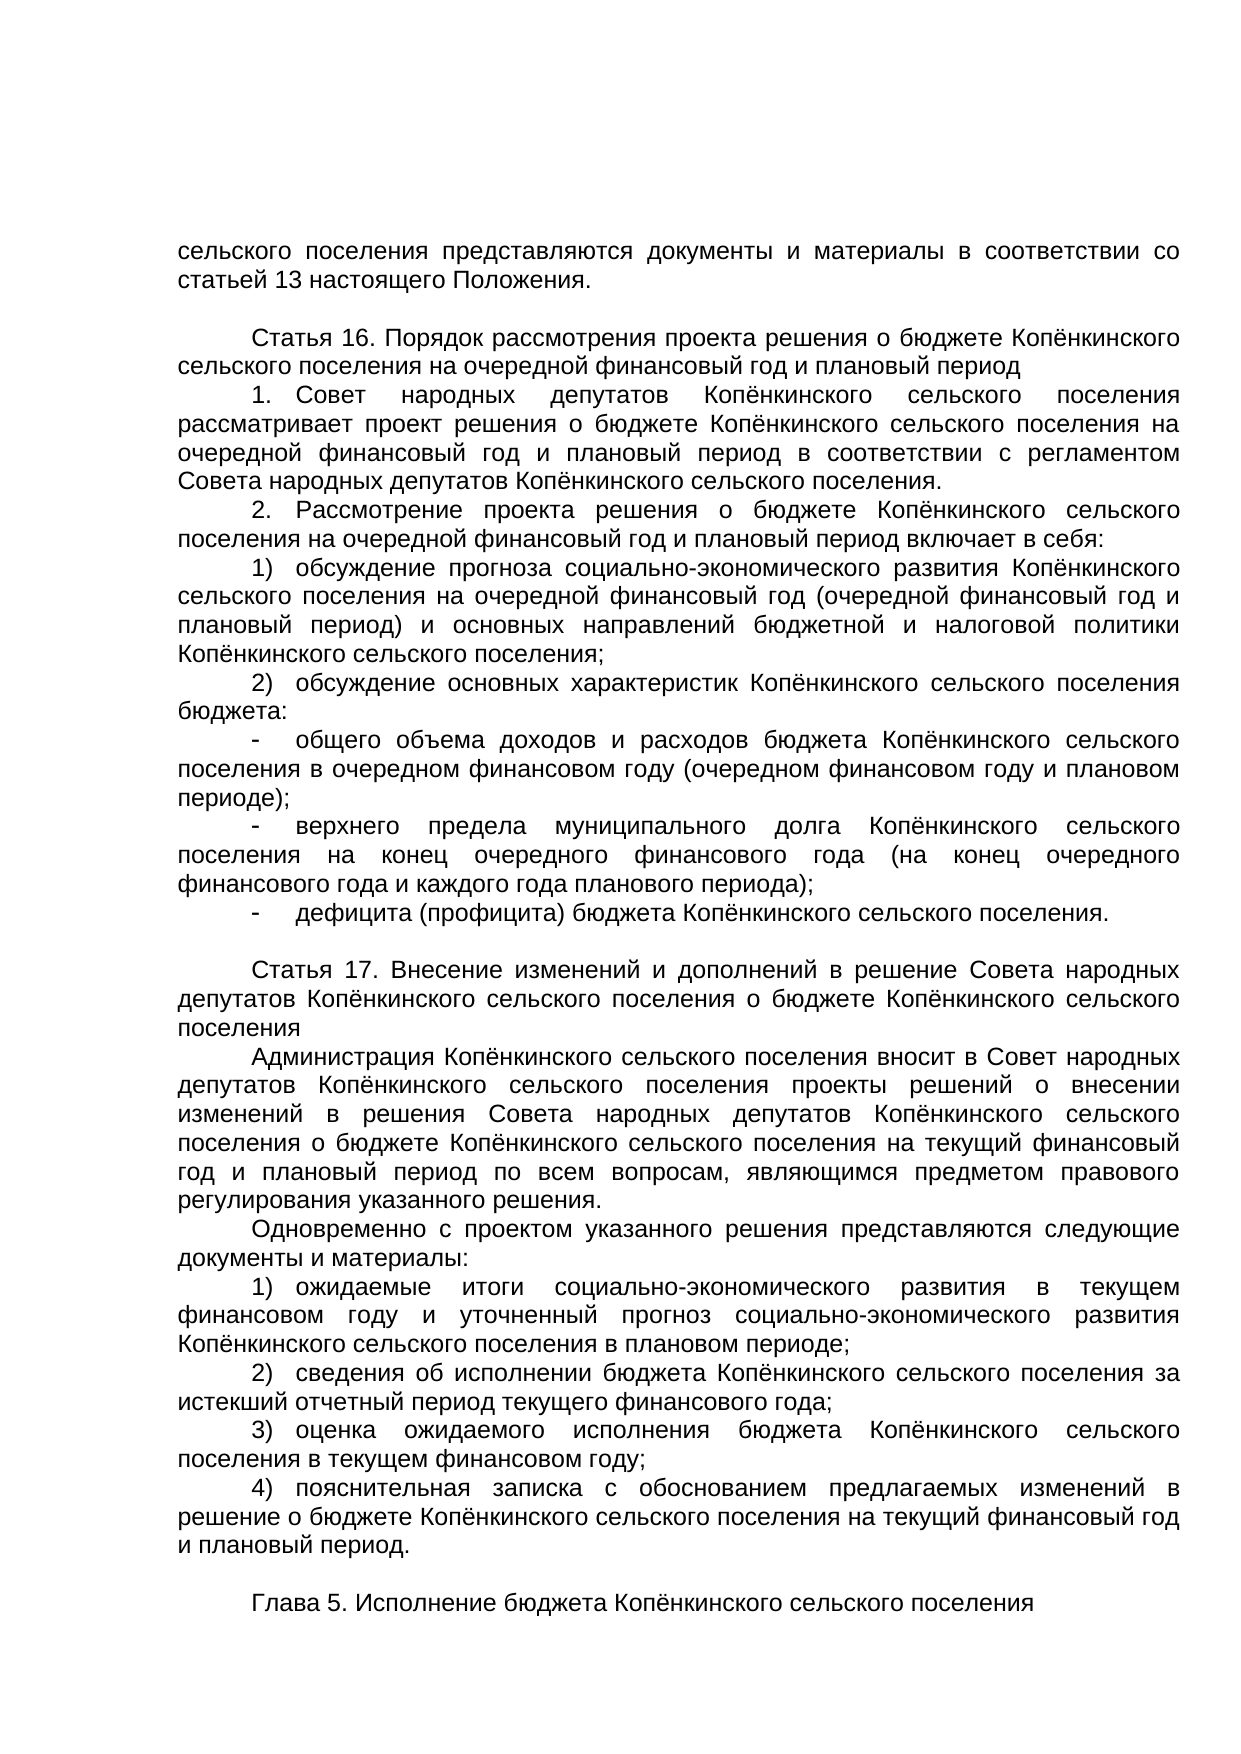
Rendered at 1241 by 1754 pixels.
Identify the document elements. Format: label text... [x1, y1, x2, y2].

list оценка ожидаемого исполнения бюджета Копёнкинского сельского поселения в текущем финансовом году; [177, 1415, 1181, 1473]
list сведения об исполнении бюджета Копёнкинского сельского поселения за истекший отчетный период текущего финансового года; [177, 1358, 1181, 1415]
list верхнего предела муниципального долга Копёнкинского сельского поселения на конец очередного финансового года (на конец очередного финансового года и каждого года планового периода); [177, 811, 1181, 898]
text Одновременно с проектом указанного решения представляются следующие документы и материалы: [177, 1214, 1181, 1272]
list Рассмотрение проекта решения о бюджете Копёнкинского сельского поселения на очередной финансовый год и плановый период включает в себя: [177, 495, 1181, 552]
list пояснительная записка с обоснованием предлагаемых изменений в решение о бюджете Копёнкинского сельского поселения на текущий финансовый год и плановый период. [177, 1473, 1181, 1559]
list общего объема доходов и расходов бюджета Копёнкинского сельского поселения в очередном финансовом году (очередном финансовом году и плановом периоде); [177, 725, 1181, 811]
text Статья 16. Порядок рассмотрения проекта решения о бюджете Копёнкинского сельского поселения на очередной финансовый год и плановый период [177, 322, 1181, 380]
list обсуждение основных характеристик Копёнкинского сельского поселения бюджета: [177, 667, 1181, 725]
list ожидаемые итоги социально-экономического развития в текущем финансовом году и уточненный прогноз социально-экономического развития Копёнкинского сельского поселения в плановом периоде; [177, 1272, 1181, 1358]
text Администрация Копёнкинского сельского поселения вносит в Совет народных депутатов Копёнкинского сельского поселения проекты решений о внесении изменений в решения Совета народных депутатов Копёнкинского сельского поселения о бюджете Копёнкинского сельского поселения на текущий финансовый год и плановый период по всем вопросам, являющимся предметом правового регулирования указанного решения. [177, 1042, 1181, 1214]
text Глава 5. Исполнение бюджета Копёнкинского сельского поселения [177, 1588, 1181, 1617]
list обсуждение прогноза социально-экономического развития Копёнкинского сельского поселения на очередной финансовый год (очередной финансовый год и плановый период) и основных направлений бюджетной и налоговой политики Копёнкинского сельского поселения; [177, 552, 1181, 667]
text Статья 17. Внесение изменений и дополнений в решение Совета народных депутатов Копёнкинского сельского поселения о бюджете Копёнкинского сельского поселения [177, 955, 1181, 1042]
list дефицита (профицита) бюджета Копёнкинского сельского поселения. [177, 898, 1181, 927]
list Совет народных депутатов Копёнкинского сельского поселения рассматривает проект решения о бюджете Копёнкинского сельского поселения на очередной финансовый год и плановый период в соответствии с регламентом Совета народных депутатов Копёнкинского сельского поселения. [177, 380, 1181, 495]
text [177, 236, 1181, 294]
